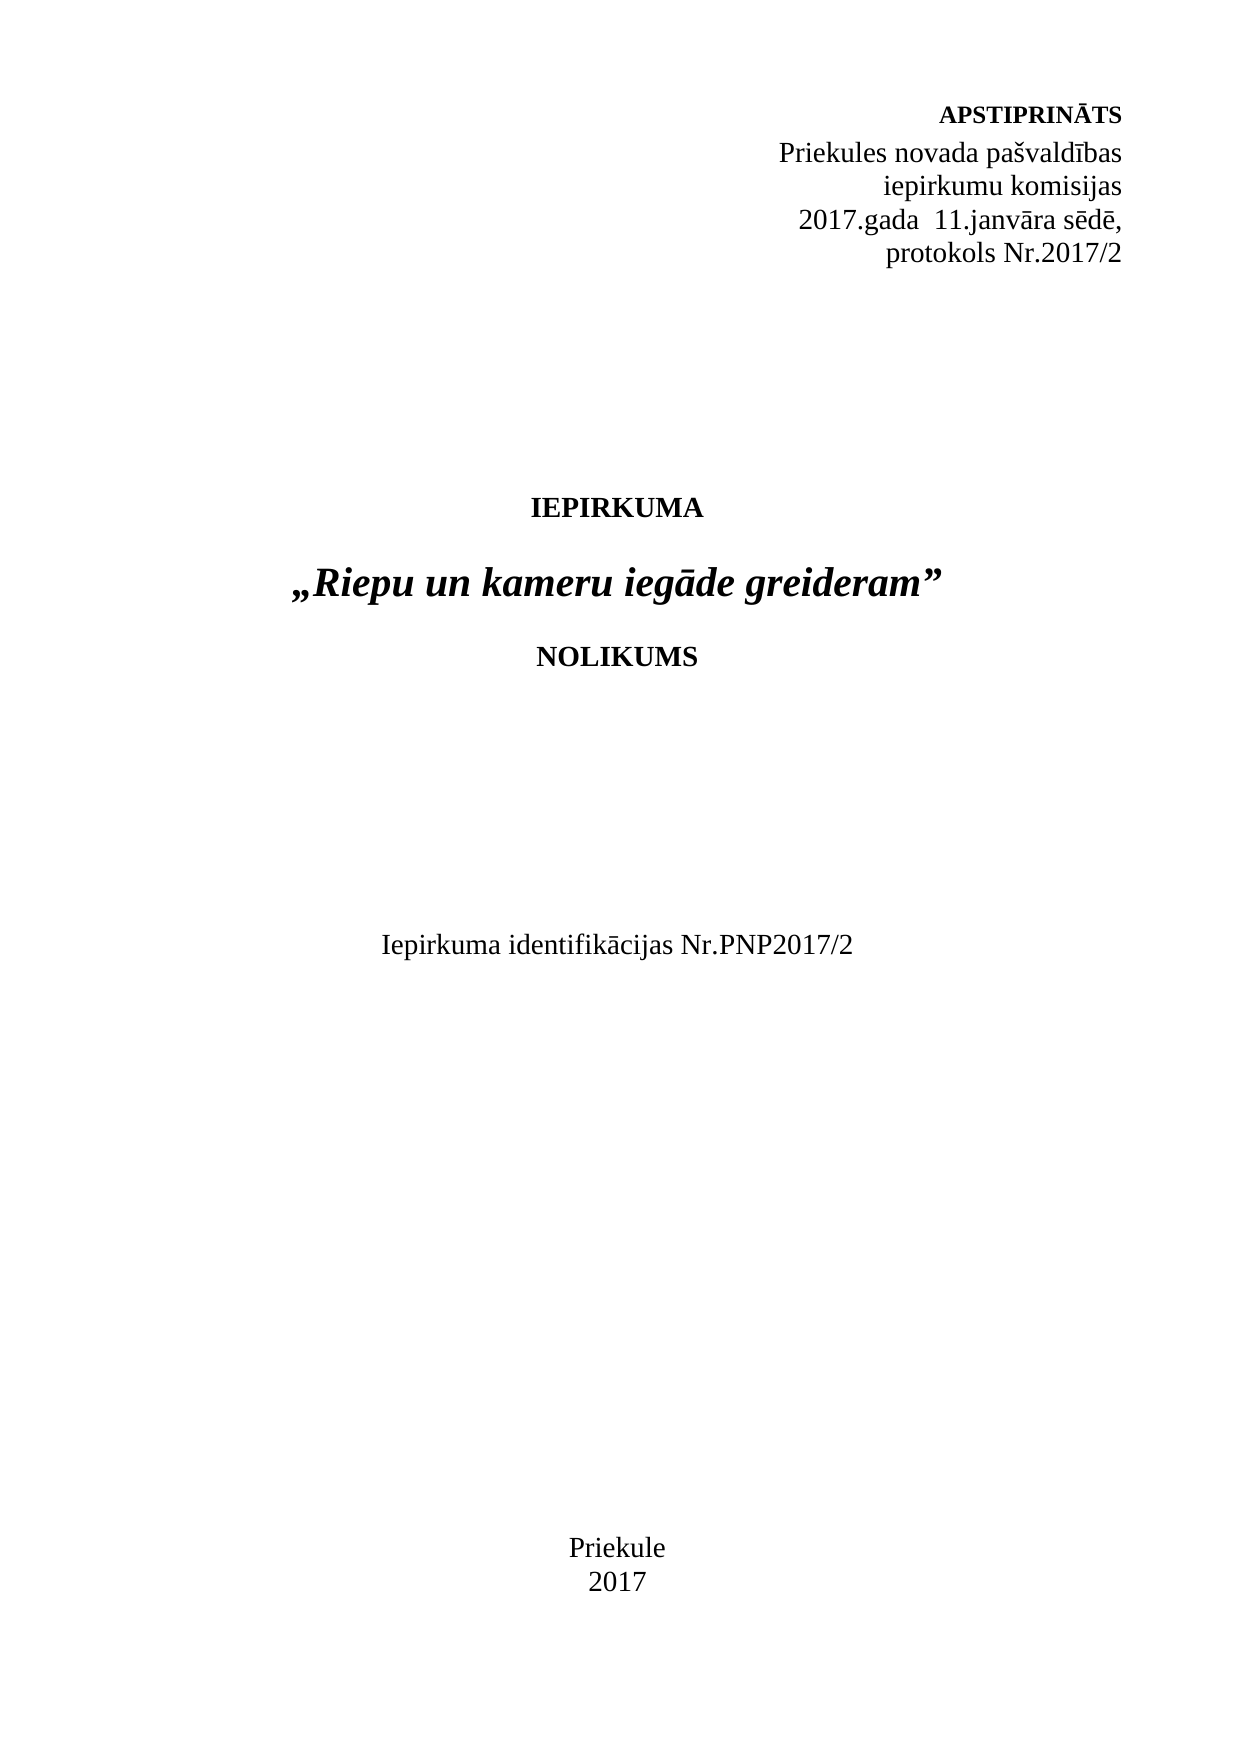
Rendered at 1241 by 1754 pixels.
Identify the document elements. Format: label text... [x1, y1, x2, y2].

text Iepirkuma identifikācijas Nr.PNP2017/2 [112, 927, 1122, 960]
text iepirkumu komisijas [112, 168, 1122, 202]
text Priekule [112, 1531, 1122, 1564]
text NOLIKUMS [112, 639, 1122, 672]
text 2017.gada 11.janvāra sēdē, [112, 202, 1122, 236]
text IEPIRKUMA [112, 490, 1122, 524]
text APSTIPRINĀTS [112, 100, 1122, 129]
text Priekules novada pašvaldības [112, 135, 1122, 168]
text protokols Nr.2017/2 [112, 236, 1122, 269]
text 2017 [112, 1564, 1122, 1598]
text „Riepu un kameru iegāde greideram” [112, 557, 1122, 605]
